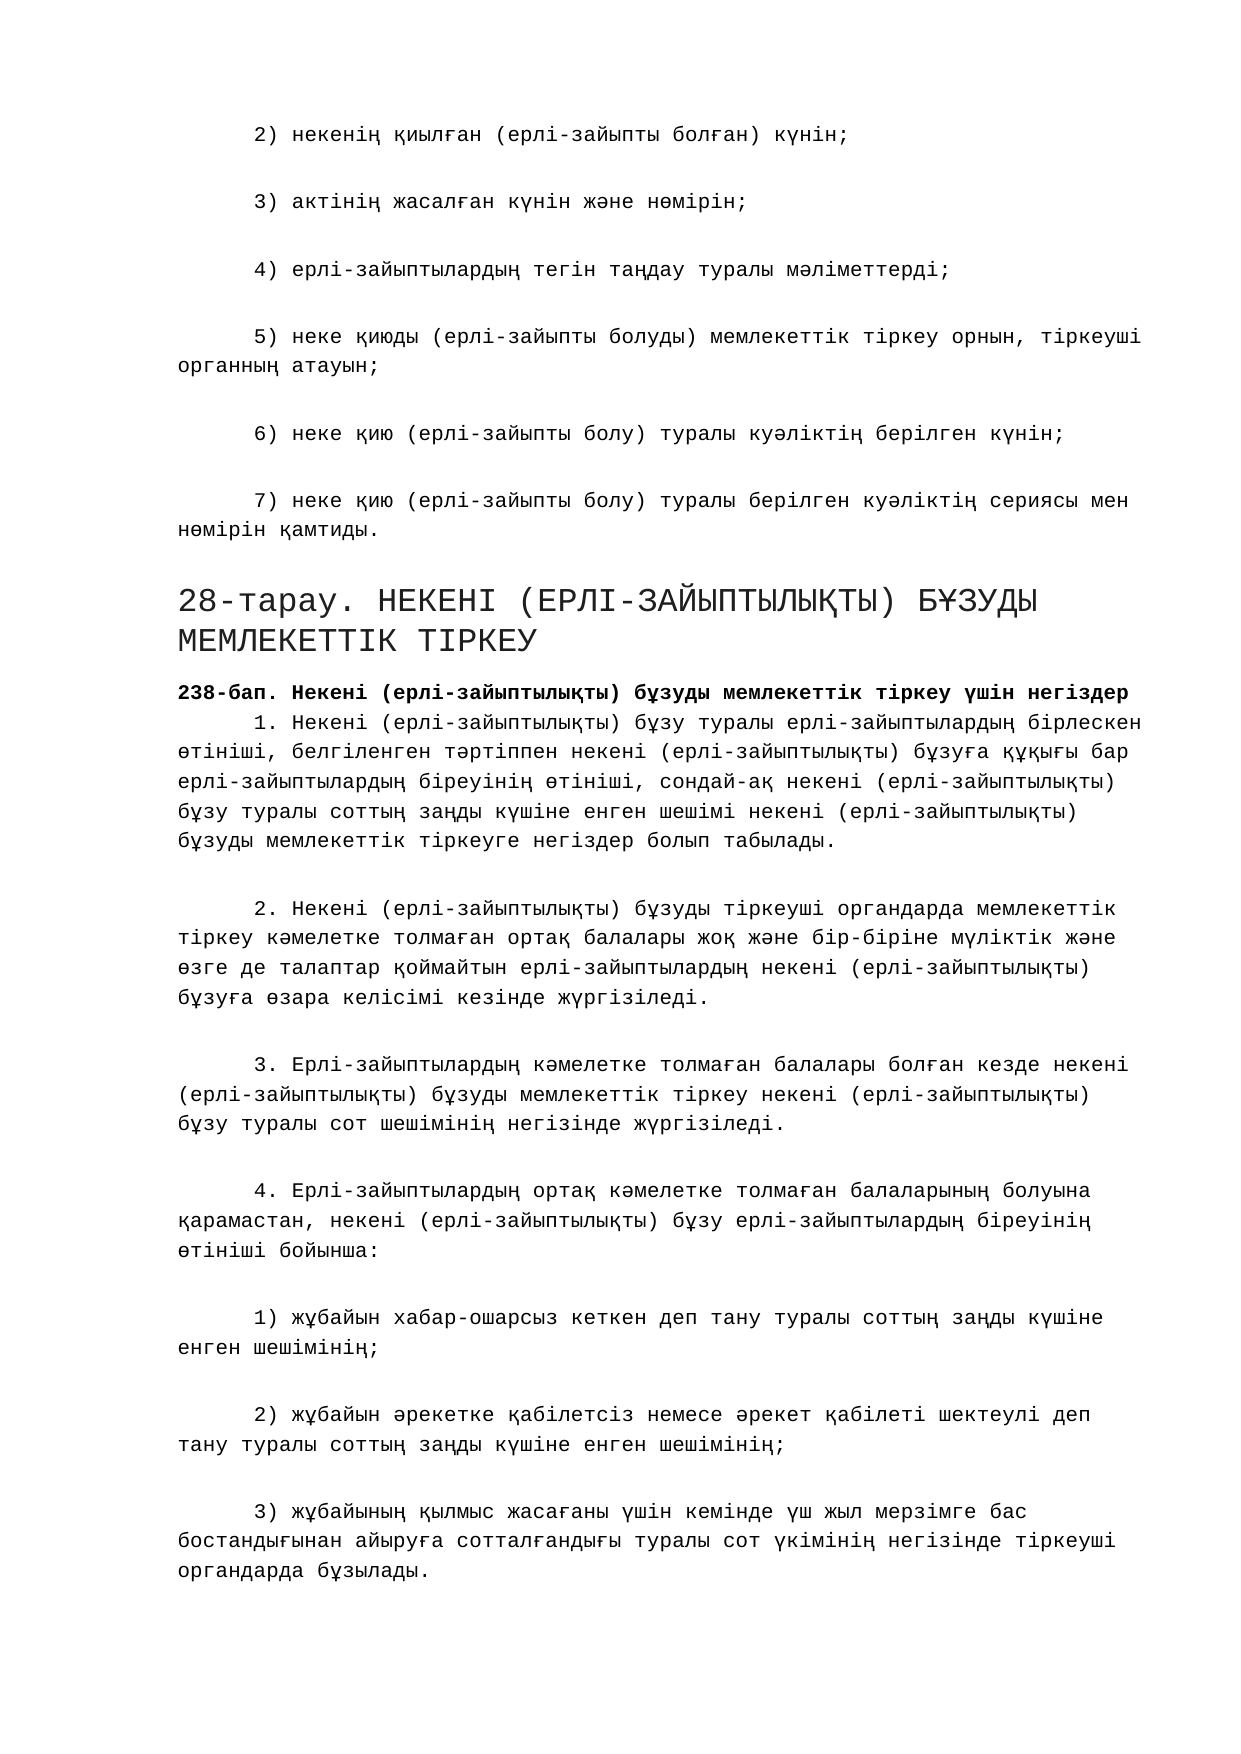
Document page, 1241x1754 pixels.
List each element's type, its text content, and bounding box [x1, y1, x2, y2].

text 3) жұбайының қылмыс жасағаны үшін кемінде үш жыл мерзімге бас бостандығынан айыруға сотталғандығы туралы сот үкімінің негізінде тіркеуші органдарда бұзылады. [177, 1495, 1152, 1584]
text 3. Ерлі-зайыптылардың кәмелетке толмаған балалары болған кезде некені (ерлі-зайыптылықты) бұзуды мемлекеттік тіркеу некені (ерлі-зайыптылықты) бұзу туралы сот шешімінің негізінде жүргізіледі. [177, 1048, 1152, 1137]
text 28-тарау. НЕКЕНІ (ЕРЛІ-ЗАЙЫПТЫЛЫҚТЫ) БҰЗУДЫ МЕМЛЕКЕТТІК ТІРКЕУ [177, 581, 1152, 662]
text 238-бап. Некені (ерлі-зайыптылықты) бұзуды мемлекеттік тіркеу үшін негіздер [177, 676, 1152, 706]
text 2) жұбайын әрекетке қабілетсіз немесе әрекет қабілеті шектеулі деп тану туралы соттың заңды күшіне енген шешімінің; [177, 1398, 1152, 1457]
text 7) неке қию (ерлі-зайыпты болу) туралы берілген куәліктің сериясы мен нөмірін қамтиды. [177, 484, 1152, 543]
text 3) актінің жасалған күнін және нөмірін; [177, 185, 1152, 215]
text 2. Некені (ерлі-зайыптылықты) бұзуды тіркеуші органдарда мемлекеттік тіркеу кәмелетке толмаған ортақ балалары жоқ және бір-біріне мүліктік және өзге де талаптар қоймайтын ерлі-зайыптылардың некені (ерлі-зайыптылықты) бұзуға өзара келісімі кезінде жүргізіледі. [177, 892, 1152, 1010]
text 4) ерлі-зайыптылардың тегін таңдау туралы мәліметтерді; [177, 252, 1152, 282]
text 1) жұбайын хабар-ошарсыз кеткен деп тану туралы соттың заңды күшіне енген шешімінің; [177, 1301, 1152, 1360]
text 1. Некені (ерлі-зайыптылықты) бұзу туралы ерлі-зайыптылардың бірлескен өтініші, белгіленген тәртіппен некені (ерлі-зайыптылықты) бұзуға құқығы бар ерлі-зайыптылардың біреуінің өтініші, сондай-ақ некені (ерлі-зайыптылықты) бұзу туралы соттың заңды күшіне енген шешімі некені (ерлі-зайыптылықты) бұзуды мемлекеттік тіркеуге негіздер болып табылады. [177, 706, 1152, 854]
text 4. Ерлі-зайыптылардың ортақ кәмелетке толмаған балаларының болуына қарамастан, некені (ерлі-зайыптылықты) бұзу ерлі-зайыптылардың біреуінің өтініші бойынша: [177, 1174, 1152, 1263]
text 2) некенің қиылған (ерлі-зайыпты болған) күнін; [177, 118, 1152, 148]
text 5) неке қиюды (ерлі-зайыпты болуды) мемлекеттік тіркеу орнын, тіркеуші органның атауын; [177, 320, 1152, 379]
text 6) неке қию (ерлі-зайыпты болу) туралы куәліктің берілген күнін; [177, 417, 1152, 446]
